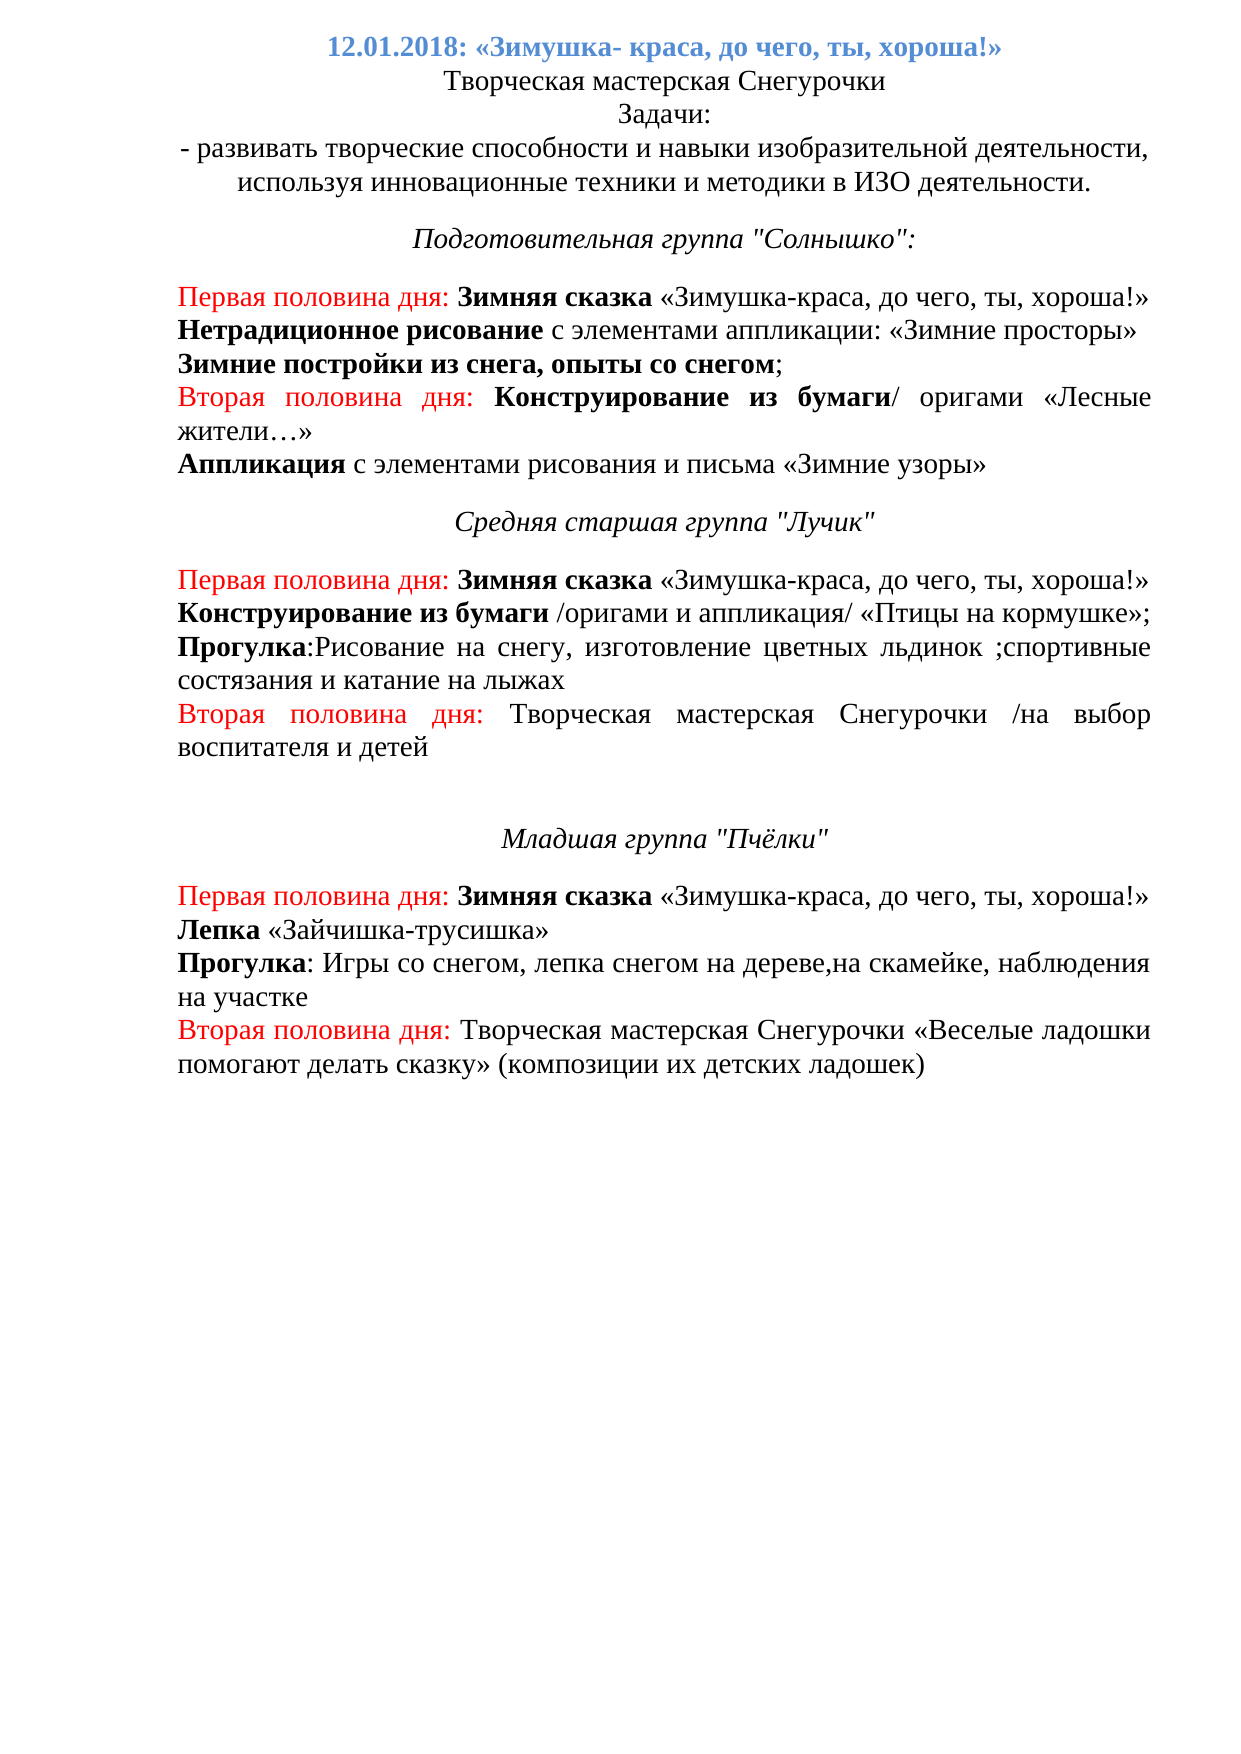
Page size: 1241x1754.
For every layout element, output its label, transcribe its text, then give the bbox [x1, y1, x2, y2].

text Первая половина дня: Зимняя сказка «Зимушка-краса, до чего, ты, хороша!» [177, 279, 1152, 312]
text Зимние постройки из снега, опыты со снегом; [177, 346, 1152, 379]
text Аппликация с элементами рисования и письма «Зимние узоры» [177, 447, 1152, 480]
text Вторая половина дня: Творческая мастерская Снегурочки «Веселые ладошки помогают делать сказку» (композиции их детских ладошек) [177, 1012, 1152, 1079]
text Прогулка: Игры со снегом, лепка снегом на дереве,на скамейке, наблюдения на участке [177, 945, 1152, 1012]
text Подготовительная группа "Солнышко": [177, 221, 1152, 255]
text Лепка «Зайчишка-трусишка» [177, 912, 1152, 945]
text Нетрадиционное рисование с элементами аппликации: «Зимние просторы» [177, 312, 1152, 346]
text Конструирование из бумаги /оригами и аппликация/ «Птицы на кормушке»; [177, 595, 1152, 629]
text 12.01.2018: «Зимушка- краса, до чего, ты, хороша!» [177, 29, 1152, 63]
text Младшая группа "Пчёлки" [177, 821, 1152, 854]
text Вторая половина дня: Конструирование из бумаги/ оригами «Лесные жители…» [177, 379, 1152, 447]
text Творческая мастерская Снегурочки [177, 63, 1152, 97]
text Вторая половина дня: Творческая мастерская Снегурочки /на выбор воспитателя и детей [177, 696, 1152, 763]
text Первая половина дня: Зимняя сказка «Зимушка-краса, до чего, ты, хороша!» [177, 878, 1152, 912]
text Задачи: [177, 97, 1152, 130]
text - развивать творческие способности и навыки изобразительной деятельности, используя инновационные техники и методики в ИЗО деятельности. [177, 130, 1152, 197]
text Первая половина дня: Зимняя сказка «Зимушка-краса, до чего, ты, хороша!» [177, 562, 1152, 595]
text Прогулка:Рисование на снегу, изготовление цветных льдинок ;спортивные состязания и катание на лыжах [177, 629, 1152, 696]
text Средняя старшая группа "Лучик" [177, 504, 1152, 538]
